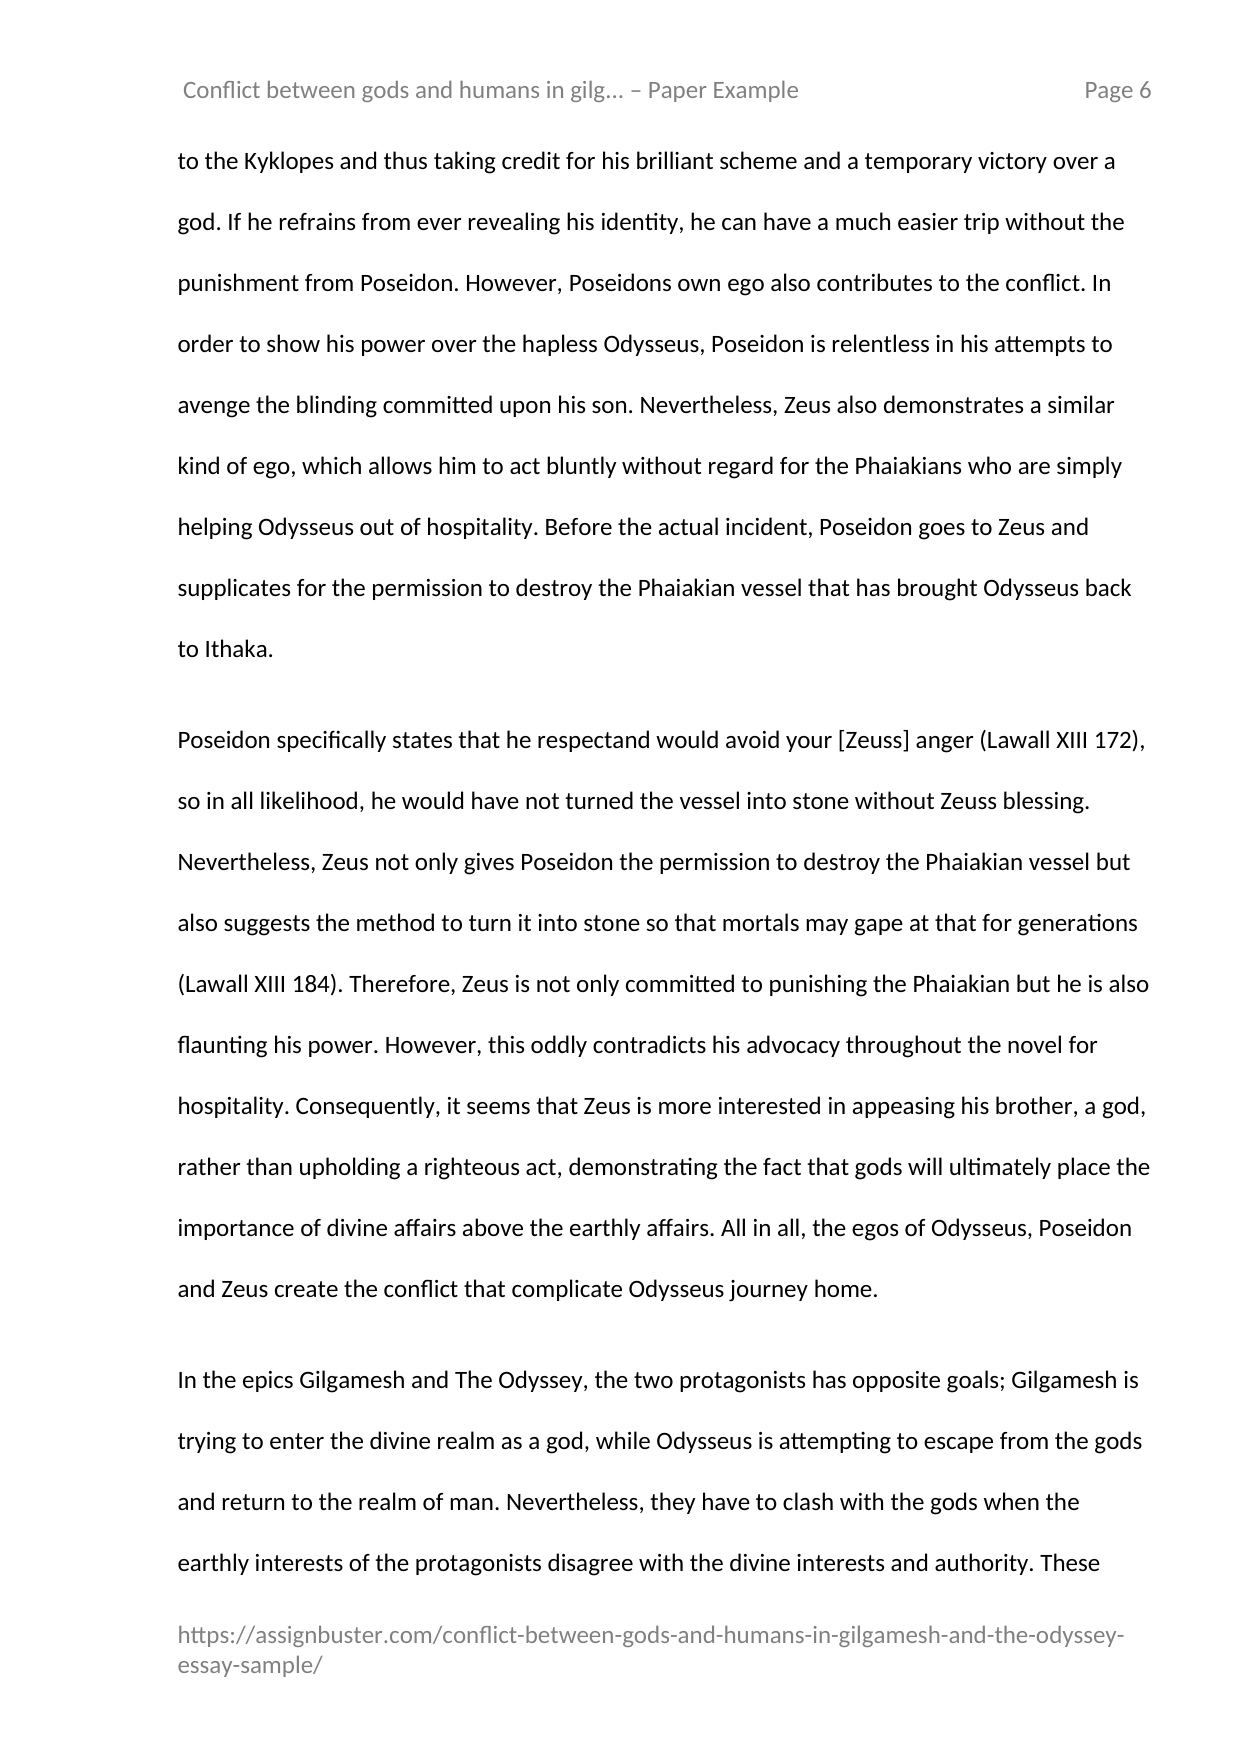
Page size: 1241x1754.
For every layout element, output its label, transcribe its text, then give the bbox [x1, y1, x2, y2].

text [177, 145, 1152, 664]
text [177, 1364, 1152, 1577]
text Poseidon specifically states that he respectand would avoid your [Zeuss] anger (Lawall XIII 172), so in all likelihood, he would have not turned the vessel into stone without Zeuss blessing. Nevertheless, Zeus not only gives Poseidon the permission to destroy the Phaiakian vessel but also suggests the method to turn it into stone so that mortals may gape at that for generations (Lawall XIII 184). Therefore, Zeus is not only committed to punishing the Phaiakian but he is also flaunting his power. However, this oddly contradicts his advocacy throughout the novel for hospitality. Consequently, it seems that Zeus is more interested in appeasing his brother, a god, rather than upholding a righteous act, demonstrating the fact that gods will ultimately place the importance of divine affairs above the earthly affairs. All in all, the egos of Odysseus, Poseidon and Zeus create the conflict that complicate Odysseus journey home. [177, 724, 1152, 1304]
